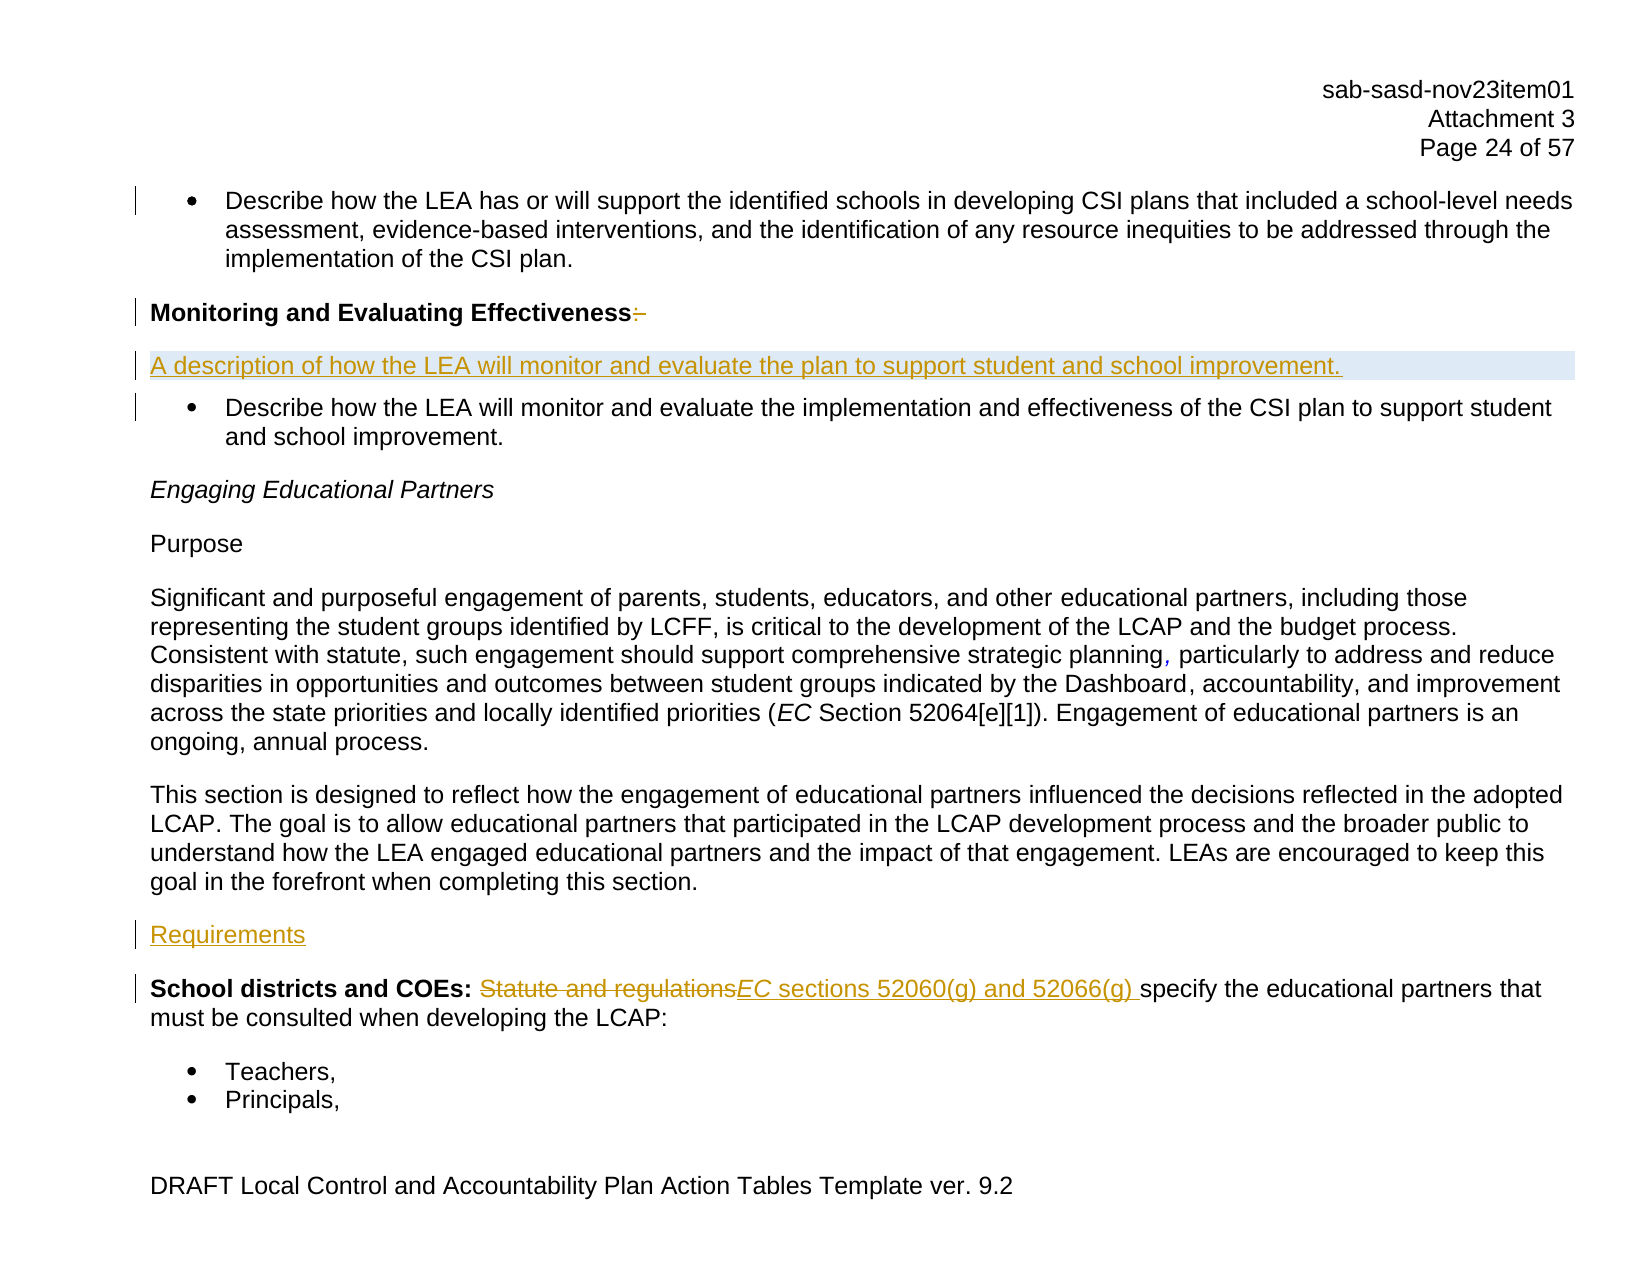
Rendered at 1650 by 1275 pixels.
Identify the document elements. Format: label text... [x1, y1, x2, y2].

text Significant and purposeful engagement of parents, students, educators, and other educational partners, including those representing the student groups identified by LCFF, is critical to the development of the LCAP and the budget process. Consistent with statute, such engagement should support comprehensive strategic planning, particularly to address and reduce disparities in opportunities and outcomes between student groups indicated by the Dashboard, accountability, and improvement across the state priorities and locally identified priorities (EC Section 52064[e][1]). Engagement of educational partners is an ongoing, annual process. [150, 583, 1575, 755]
text Monitoring and Evaluating Effectiveness [150, 298, 1575, 326]
text School districts and COEs: specify the educational partners that must be consulted when developing the LCAP: [150, 974, 1575, 1031]
list Describe how the LEA has or will support the identified schools in developing CSI plans that included a school-level needs assessment, evidence-based interventions, and the identification of any resource inequities to be addressed through the implementation of the CSI plan. [187, 186, 1575, 273]
list Teachers, [187, 1056, 1575, 1085]
text This section is designed to reflect how the engagement of educational partners influenced the decisions reflected in the adopted LCAP. The goal is to allow educational partners that participated in the LCAP development process and the broader public to understand how the LEA engaged educational partners and the impact of that engagement. LEAs are encouraged to keep this goal in the forefront when completing this section. [150, 780, 1575, 895]
subtitle Purpose [150, 529, 1575, 558]
list Principals, [187, 1085, 1575, 1114]
subtitle Engaging Educational Partners [150, 475, 1575, 504]
list Describe how the LEA will monitor and evaluate the implementation and effectiveness of the CSI plan to support student and school improvement. [187, 393, 1575, 450]
